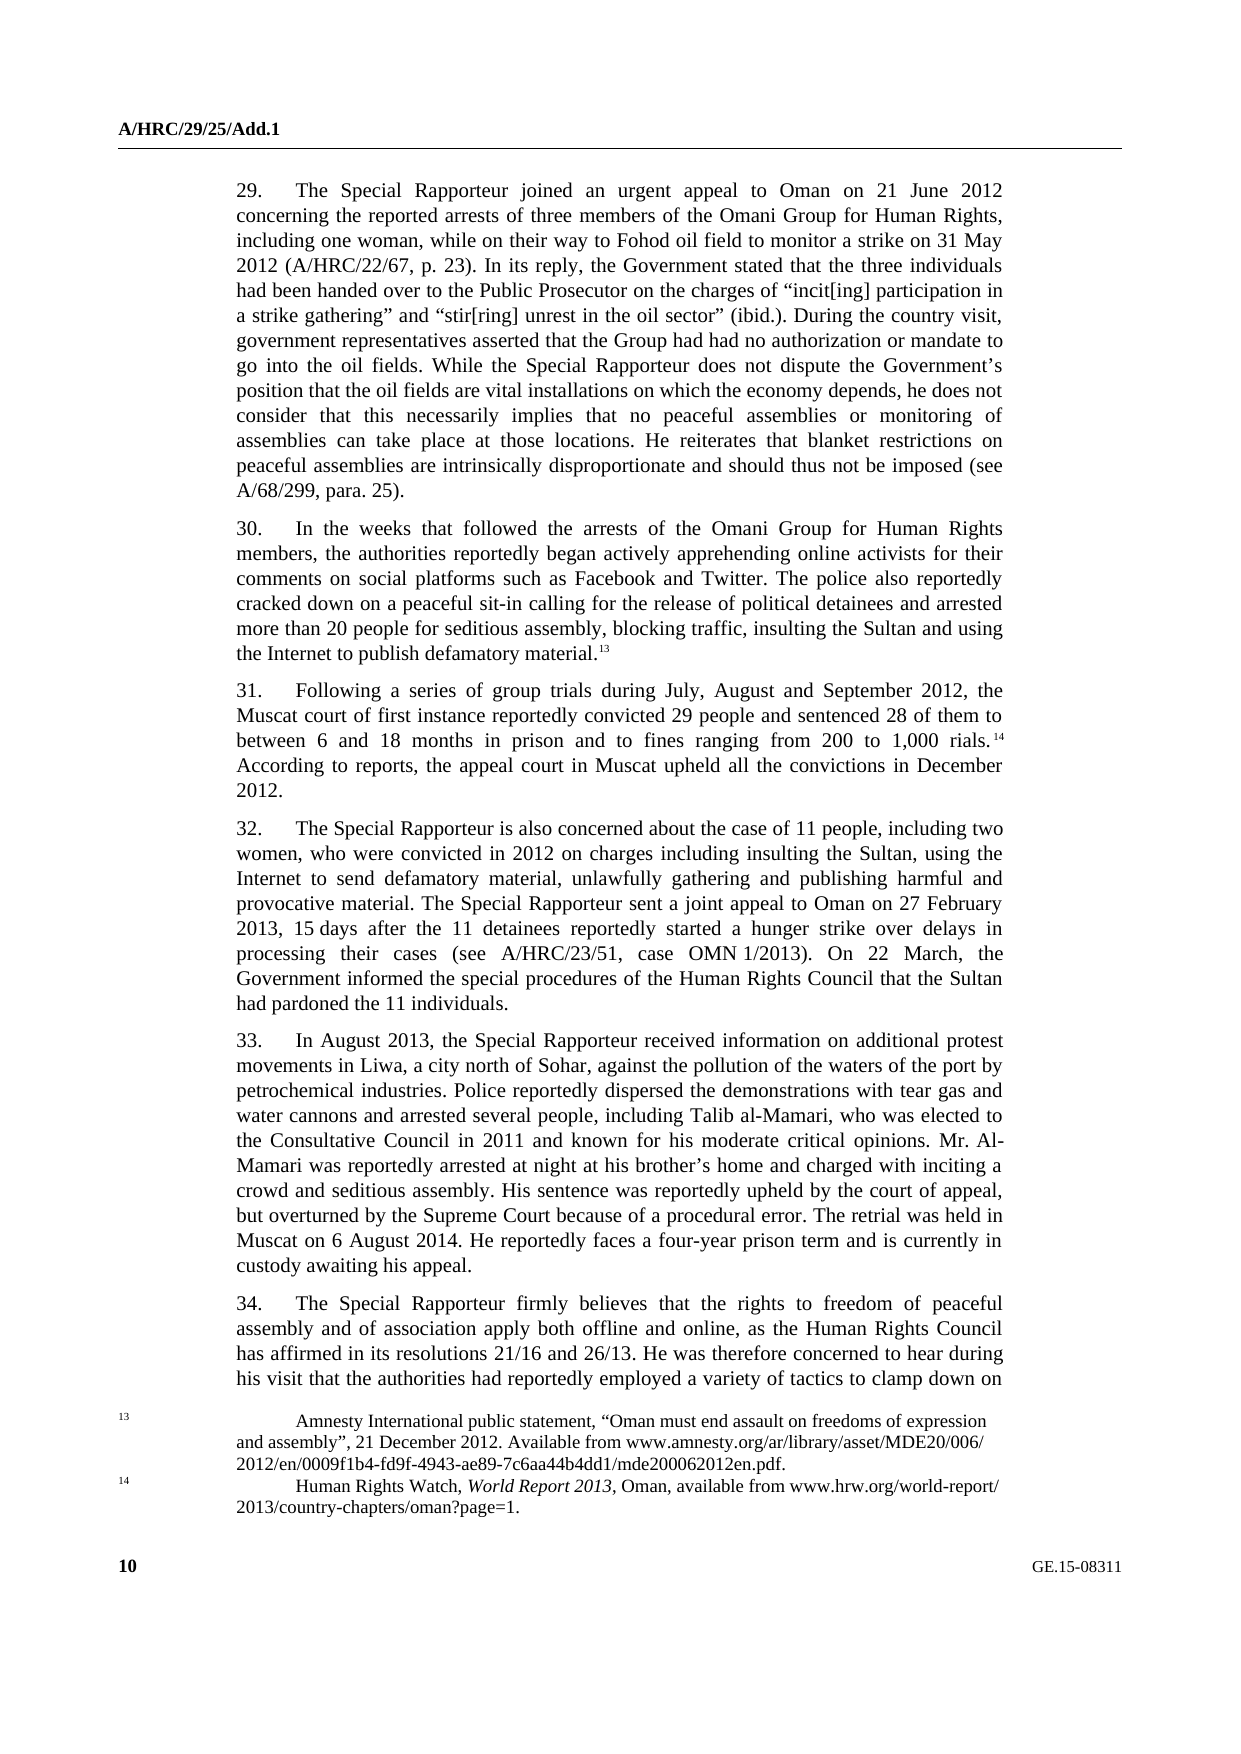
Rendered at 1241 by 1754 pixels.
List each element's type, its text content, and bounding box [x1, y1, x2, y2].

list In the weeks that followed the arrests of the Omani Group for Human Rights members, the authorities reportedly began actively apprehending online activists for their comments on social platforms such as Facebook and Twitter. The police also reportedly cracked down on a peaceful sit-in calling for the release of political detainees and arrested more than 20 people for seditious assembly, blocking traffic, insulting the Sultan and using the Internet to publish defamatory material. [236, 515, 1004, 665]
list The Special Rapporteur joined an urgent appeal to Oman on 21 June 2012 concerning the reported arrests of three members of the Omani Group for Human Rights, including one woman, while on their way to Fohod oil field to monitor a strike on 31 May 2012 (A/HRC/22/67, p. 23). In its reply, the Government stated that the three individuals had been handed over to the Public Prosecutor on the charges of “incit[ing] participation in a strike gathering” and “stir[ring] unrest in the oil sector” (ibid.). During the country visit, government representatives asserted that the Group had had no authorization or mandate to go into the oil fields. While the Special Rapporteur does not dispute the Government’s position that the oil fields are vital installations on which the economy depends, he does not consider that this necessarily implies that no peaceful assemblies or monitoring of assemblies can take place at those locations. He reiterates that blanket restrictions on peaceful assemblies are intrinsically disproportionate and should thus not be imposed (see A/68/299, para. 25). [236, 177, 1004, 502]
list In August 2013, the Special Rapporteur received information on additional protest movements in Liwa, a city north of Sohar, against the pollution of the waters of the port by petrochemical industries. Police reportedly dispersed the demonstrations with tear gas and water cannons and arrested several people, including Talib al-Mamari, who was elected to the Consultative Council in 2011 and known for his moderate critical opinions. Mr. Al-Mamari was reportedly arrested at night at his brother’s home and charged with inciting a crowd and seditious assembly. His sentence was reportedly upheld by the court of appeal, but overturned by the Supreme Court because of a procedural error. The retrial was held in Muscat on 6 August 2014. He reportedly faces a four-year prison term and is currently in custody awaiting his appeal. [236, 1027, 1004, 1277]
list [236, 1290, 1004, 1390]
list Following a series of group trials during July, August and September 2012, the Muscat court of first instance reportedly convicted 29 people and sentenced 28 of them to between 6 and 18 months in prison and to fines ranging from 200 to 1,000 rials. According to reports, the appeal court in Muscat upheld all the convictions in December 2012. [236, 677, 1004, 802]
list The Special Rapporteur is also concerned about the case of 11 people, including two women, who were convicted in 2012 on charges including insulting the Sultan, using the Internet to send defamatory material, unlawfully gathering and publishing harmful and provocative material. The Special Rapporteur sent a joint appeal to Oman on 27 February 2013, 15 days after the 11 detainees reportedly started a hunger strike over delays in processing their cases (see A/HRC/23/51, case OMN 1/2013). On 22 March, the Government informed the special procedures of the Human Rights Council that the Sultan had pardoned the 11 individuals. [236, 815, 1004, 1015]
